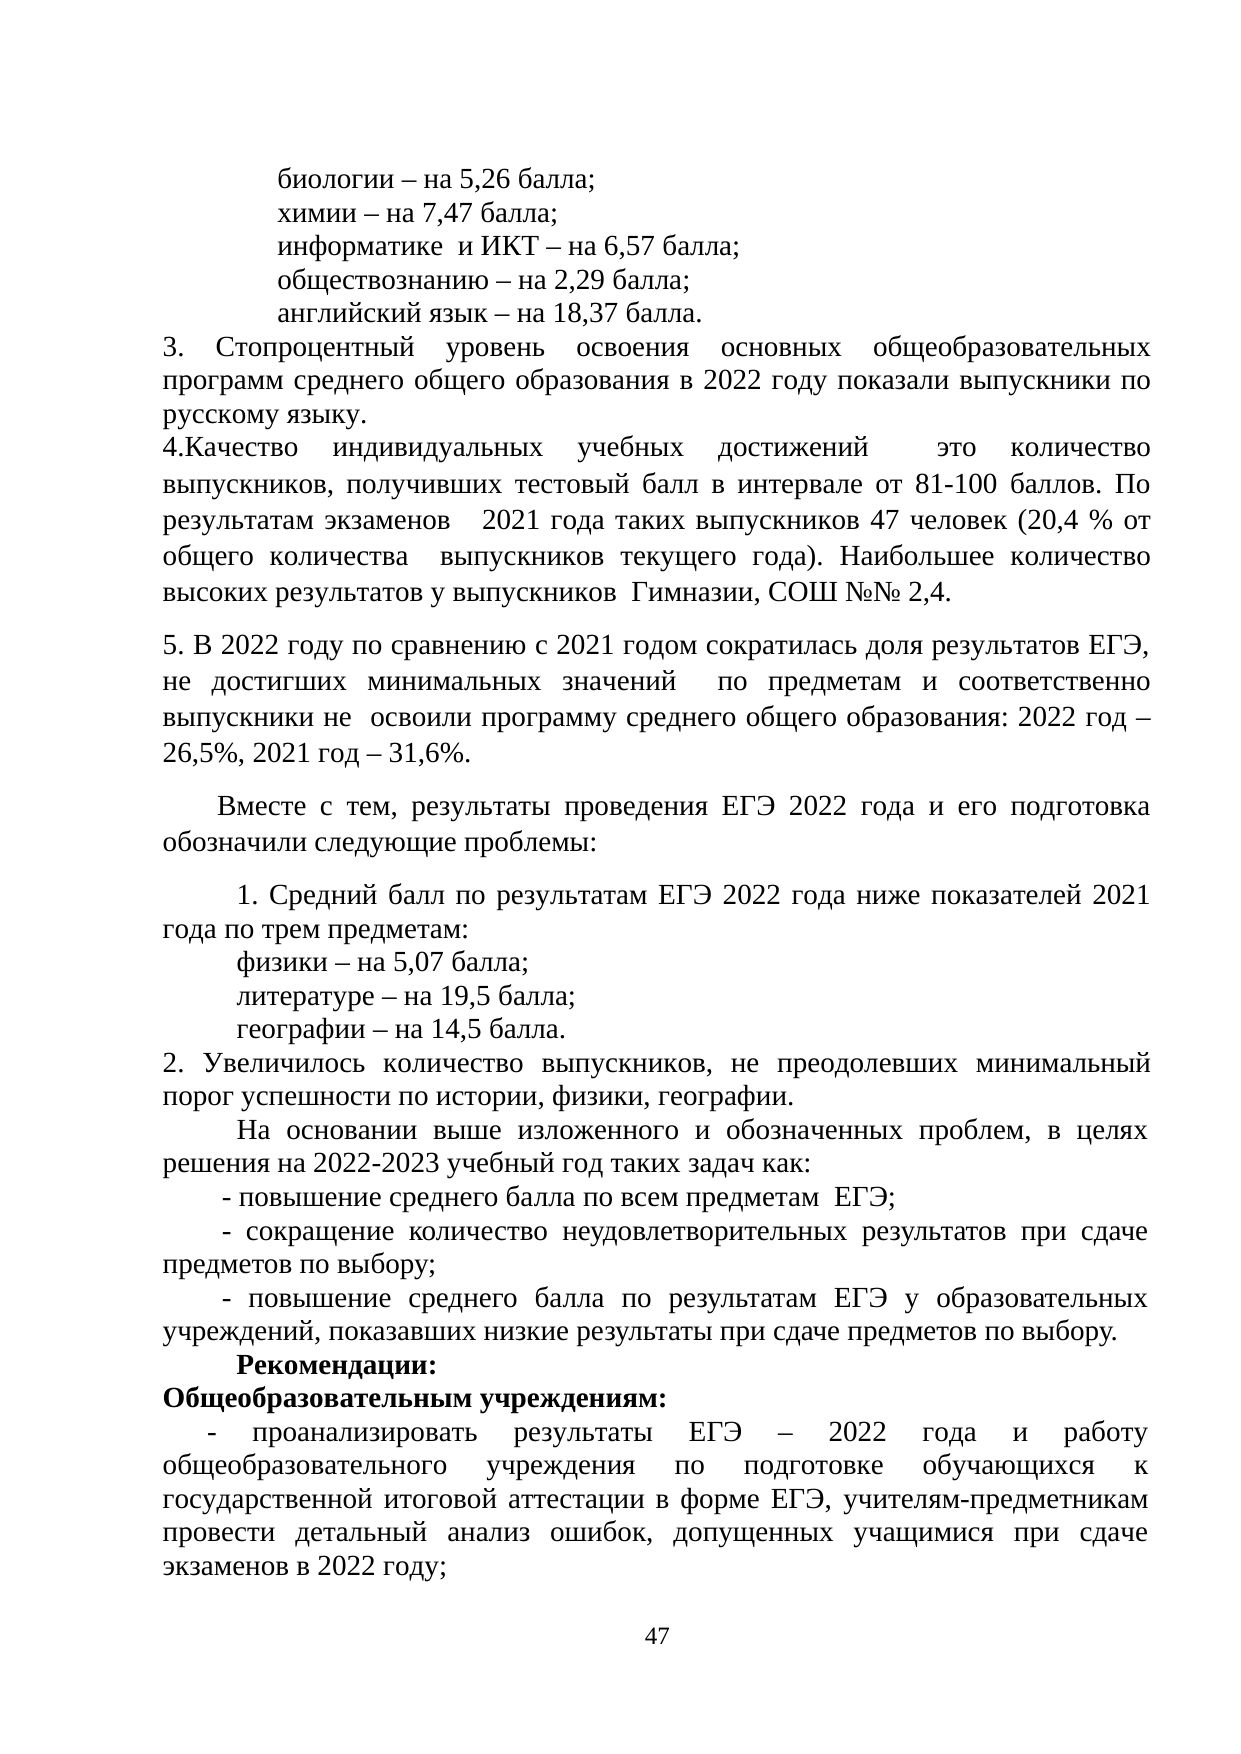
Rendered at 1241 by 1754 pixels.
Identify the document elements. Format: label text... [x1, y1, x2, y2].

text физики – на 5,07 балла; [162, 944, 1152, 978]
text обществознанию – на 2,29 балла; [277, 262, 1152, 295]
text английский язык – на 18,37 балла. [277, 295, 1152, 329]
text 3. Стопроцентный уровень освоения основных общеобразовательных программ среднего общего образования в 2022 году показали выпускники по русскому языку. [162, 329, 1152, 429]
text 5. В 2022 году по сравнению с 2021 годом сократилась доля результатов ЕГЭ, не достигших минимальных значений по предметам и соответственно выпускники не освоили программу среднего общего образования: 2022 год – 26,5%, 2021 год – 31,6%. [162, 627, 1152, 769]
text 4.Качество индивидуальных учебных достижений это количество выпускников, получивших тестовый балл в интервале от 81-100 баллов. По результатам экзаменов 2021 года таких выпускников 47 человек (20,4 % от общего количества выпускников текущего года). Наибольшее количество высоких результатов у выпускников Гимназии, СОШ №№ 2,4. [162, 429, 1152, 608]
text Общеобразовательным учреждениям: [162, 1380, 1149, 1414]
text На основании выше изложенного и обозначенных проблем, в целях решения на 2022-2023 учебный год таких задач как: [162, 1112, 1149, 1179]
text Рекомендации: [162, 1347, 1149, 1380]
text - повышение среднего балла по всем предметам ЕГЭ; [162, 1179, 1149, 1213]
text географии – на 14,5 балла. [162, 1011, 1152, 1045]
text Вместе с тем, результаты проведения ЕГЭ 2022 года и его подготовка обозначили следующие проблемы: [162, 788, 1152, 858]
text - проанализировать результаты ЕГЭ – 2022 года и работу общеобразовательного учреждения по подготовке обучающихся к государственной итоговой аттестации в форме ЕГЭ, учителям-предметникам провести детальный анализ ошибок, допущенных учащимися при сдаче экзаменов в 2022 году; [162, 1414, 1149, 1582]
text - сокращение количество неудовлетворительных результатов при сдаче предметов по выбору; [162, 1213, 1149, 1280]
text 2. Увеличилось количество выпускников, не преодолевших минимальный порог успешности по истории, физики, географии. [162, 1045, 1152, 1112]
text информатике и ИКТ – на 6,57 балла; [277, 228, 1152, 262]
text биологии – на 5,26 балла; [277, 161, 1152, 195]
text - повышение среднего балла по результатам ЕГЭ у образовательных учреждений, показавших низкие результаты при сдаче предметов по выбору. [162, 1280, 1149, 1347]
text литературе – на 19,5 балла; [162, 978, 1152, 1011]
text химии – на 7,47 балла; [277, 195, 1152, 228]
text 1. Средний балл по результатам ЕГЭ 2022 года ниже показателей 2021 года по трем предметам: [162, 877, 1152, 944]
